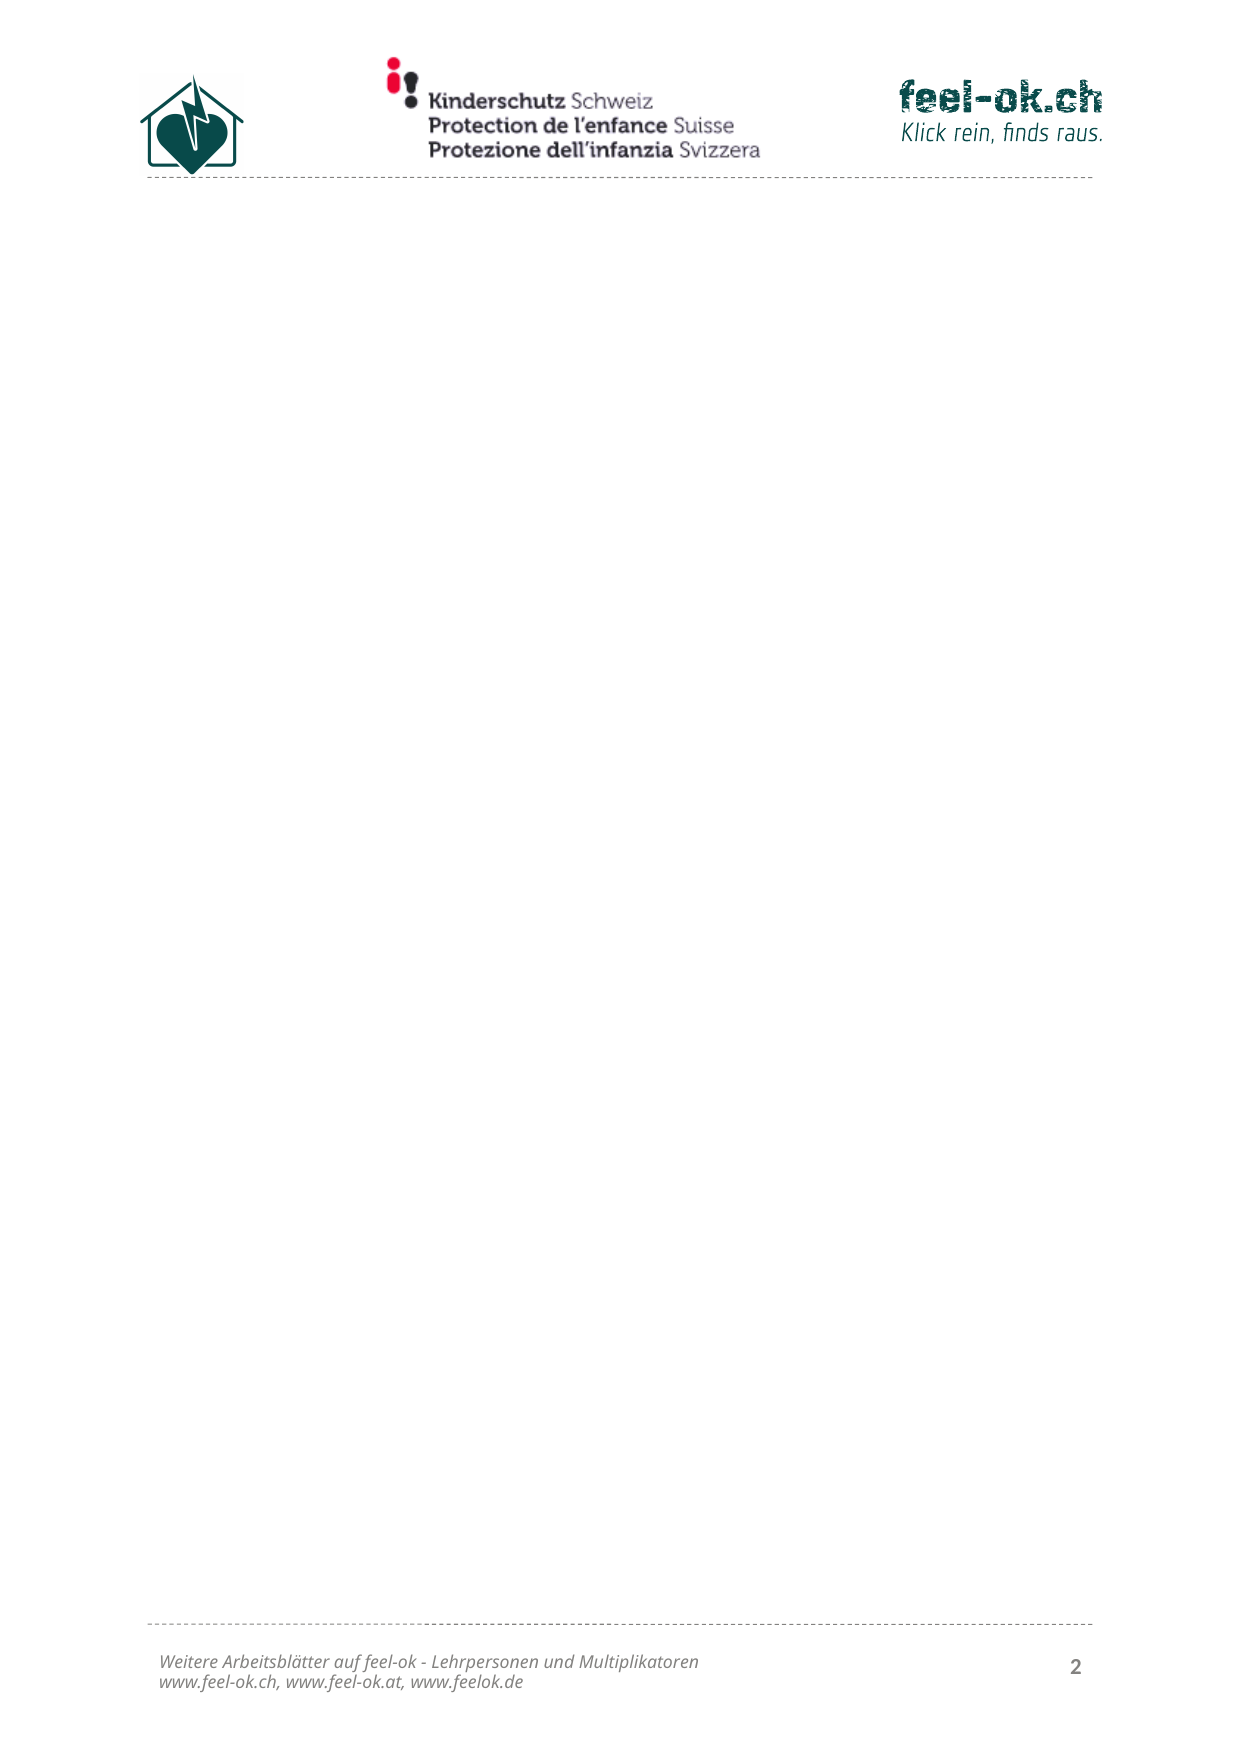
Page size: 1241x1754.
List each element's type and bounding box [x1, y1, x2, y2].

picture [379, 50, 769, 168]
picture [139, 73, 244, 176]
